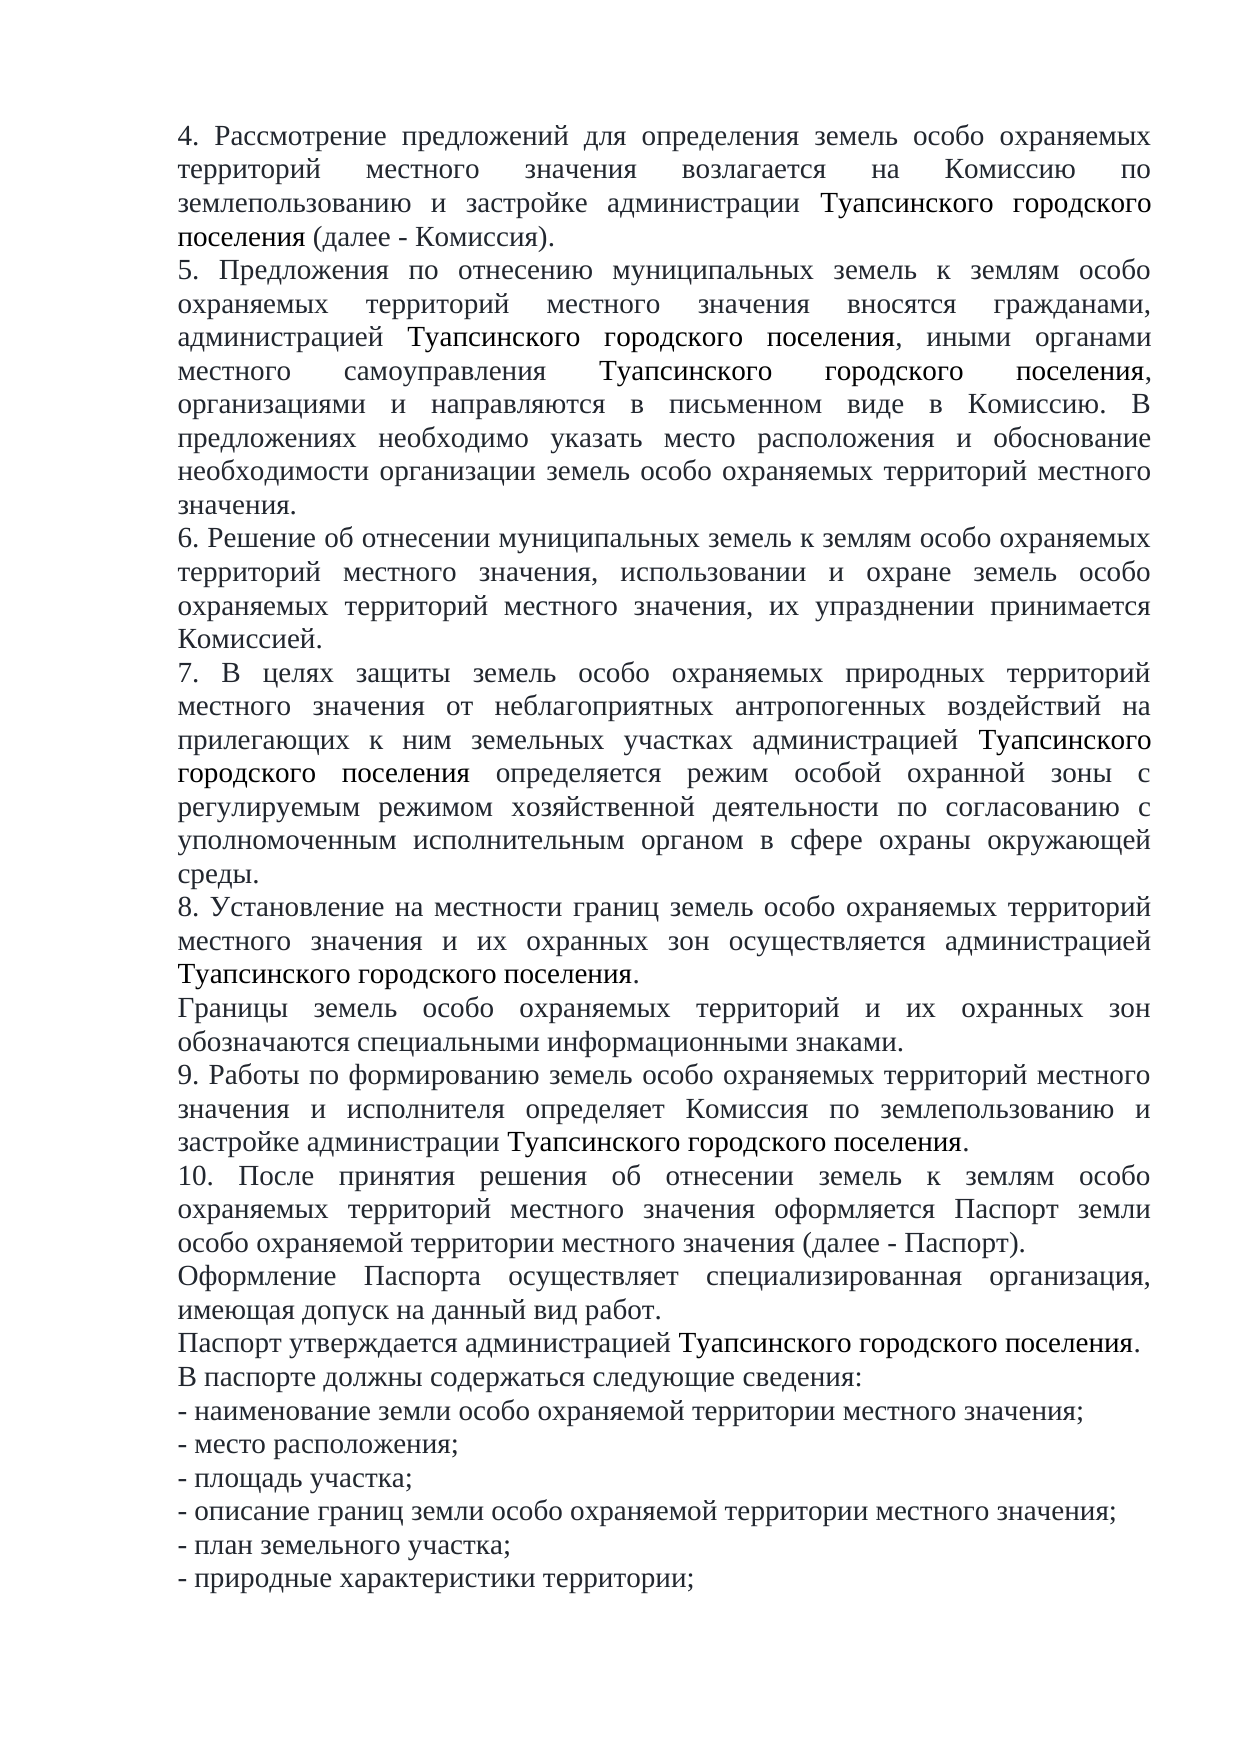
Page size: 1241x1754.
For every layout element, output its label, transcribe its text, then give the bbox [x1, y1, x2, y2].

text Паспорт утверждается администрацией Туапсинского городского поселения. [177, 1326, 1152, 1359]
text Границы земель особо охраняемых территорий и их охранных зон обозначаются специальными информационными знаками. [177, 990, 1152, 1057]
text 9. Работы по формированию земель особо охраняемых территорий местного значения и исполнителя определяет Комиссия по землепользованию и застройке администрации Туапсинского городского поселения. [177, 1057, 1152, 1158]
text 10. После принятия решения об отнесении земель к землям особо охраняемых территорий местного значения оформляется Паспорт земли особо охраняемой территории местного значения (далее - Паспорт). [177, 1158, 1152, 1258]
text Оформление Паспорта осуществляет специализированная организация, имеющая допуск на данный вид работ. [177, 1258, 1152, 1326]
text - место расположения; [177, 1426, 1152, 1460]
text - природные характеристики территории; [177, 1560, 1152, 1594]
text В паспорте должны содержаться следующие сведения: [177, 1359, 1152, 1393]
text - наименование земли особо охраняемой территории местного значения; [177, 1393, 1152, 1426]
text - описание границ земли особо охраняемой территории местного значения; [177, 1493, 1152, 1527]
text - план земельного участка; [177, 1527, 1152, 1560]
text - площадь участка; [177, 1460, 1152, 1493]
text 6. Решение об отнесении муниципальных земель к землям особо охраняемых территорий местного значения, использовании и охране земель особо охраняемых территорий местного значения, их упразднении принимается Комиссией. [177, 521, 1152, 655]
text 7. В целях защиты земель особо охраняемых природных территорий местного значения от неблагоприятных антропогенных воздействий на прилегающих к ним земельных участках администрацией Туапсинского городского поселения определяется режим особой охранной зоны с регулируемым режимом хозяйственной деятельности по согласованию с уполномоченным исполнительным органом в сфере охраны окружающей среды. [177, 655, 1152, 889]
text 4. Рассмотрение предложений для определения земель особо охраняемых территорий местного значения возлагается на Комиссию по землепользованию и застройке администрации Туапсинского городского поселения (далее - Комиссия). [177, 118, 1152, 252]
text 8. Установление на местности границ земель особо охраняемых территорий местного значения и их охранных зон осуществляется администрацией Туапсинского городского поселения. [177, 889, 1152, 990]
text 5. Предложения по отнесению муниципальных земель к землям особо охраняемых территорий местного значения вносятся гражданами, администрацией Туапсинского городского поселения, иными органами местного самоуправления Туапсинского городского поселения, организациями и направляются в письменном виде в Комиссию. В предложениях необходимо указать место расположения и обоснование необходимости организации земель особо охраняемых территорий местного значения. [177, 252, 1152, 521]
